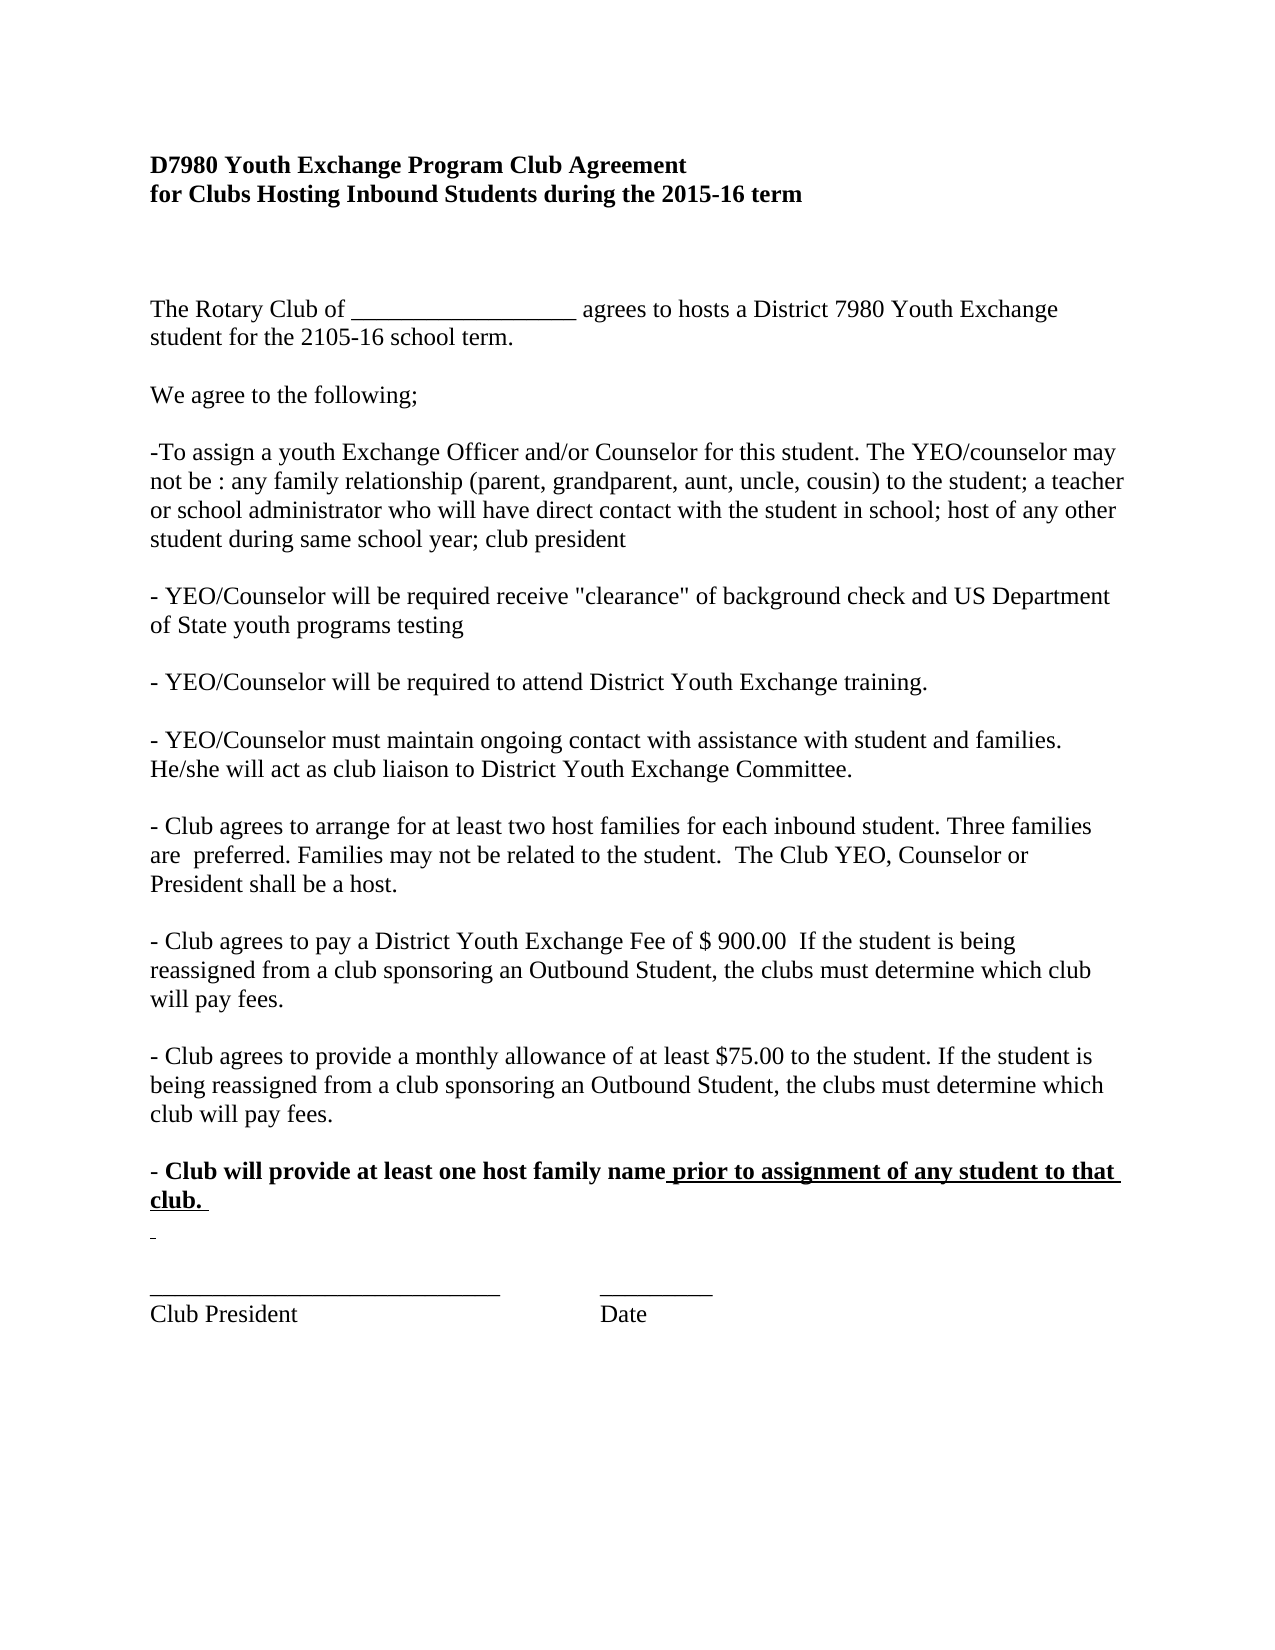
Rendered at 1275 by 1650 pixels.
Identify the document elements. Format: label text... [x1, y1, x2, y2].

text We agree to the following; [150, 380, 1125, 409]
text - YEO/Counselor will be required receive "clearance" of background check and US Department of State youth programs testing [150, 581, 1125, 639]
text -To assign a youth Exchange Officer and/or Counselor for this student. The YEO/counselor may not be : any family relationship (parent, grandparent, aunt, uncle, cousin) to the student; a teacher or school administrator who will have direct contact with the student in school; host of any other student during same school year; club president [150, 437, 1125, 552]
text - YEO/Counselor must maintain ongoing contact with assistance with student and families. He/she will act as club liaison to District Youth Exchange Committee. [150, 725, 1125, 782]
text D7980 Youth Exchange Program Club Agreement [150, 150, 1125, 179]
text - Club agrees to arrange for at least two host families for each inbound student. Three families are preferred. Families may not be related to the student. The Club YEO, Counselor or President shall be a host. [150, 811, 1125, 897]
text - Club will provide at least one host family name prior to assignment of any student to that club. [150, 1156, 1125, 1214]
text Club President Date [150, 1299, 1125, 1328]
text ____________________________ _________ [150, 1271, 1125, 1299]
text for Clubs Hosting Inbound Students during the 2015-16 term [150, 179, 1125, 207]
text - Club agrees to provide a monthly allowance of at least $75.00 to the student. If the student is being reassigned from a club sponsoring an Outbound Student, the clubs must determine which club will pay fees. [150, 1041, 1125, 1127]
text The Rotary Club of __________________ agrees to hosts a District 7980 Youth Exchange student for the 2105-16 school term. [150, 294, 1125, 351]
text - YEO/Counselor will be required to attend District Youth Exchange training. [150, 667, 1125, 696]
text - Club agrees to pay a District Youth Exchange Fee of $ 900.00 If the student is being reassigned from a club sponsoring an Outbound Student, the clubs must determine which club will pay fees. [150, 926, 1125, 1012]
